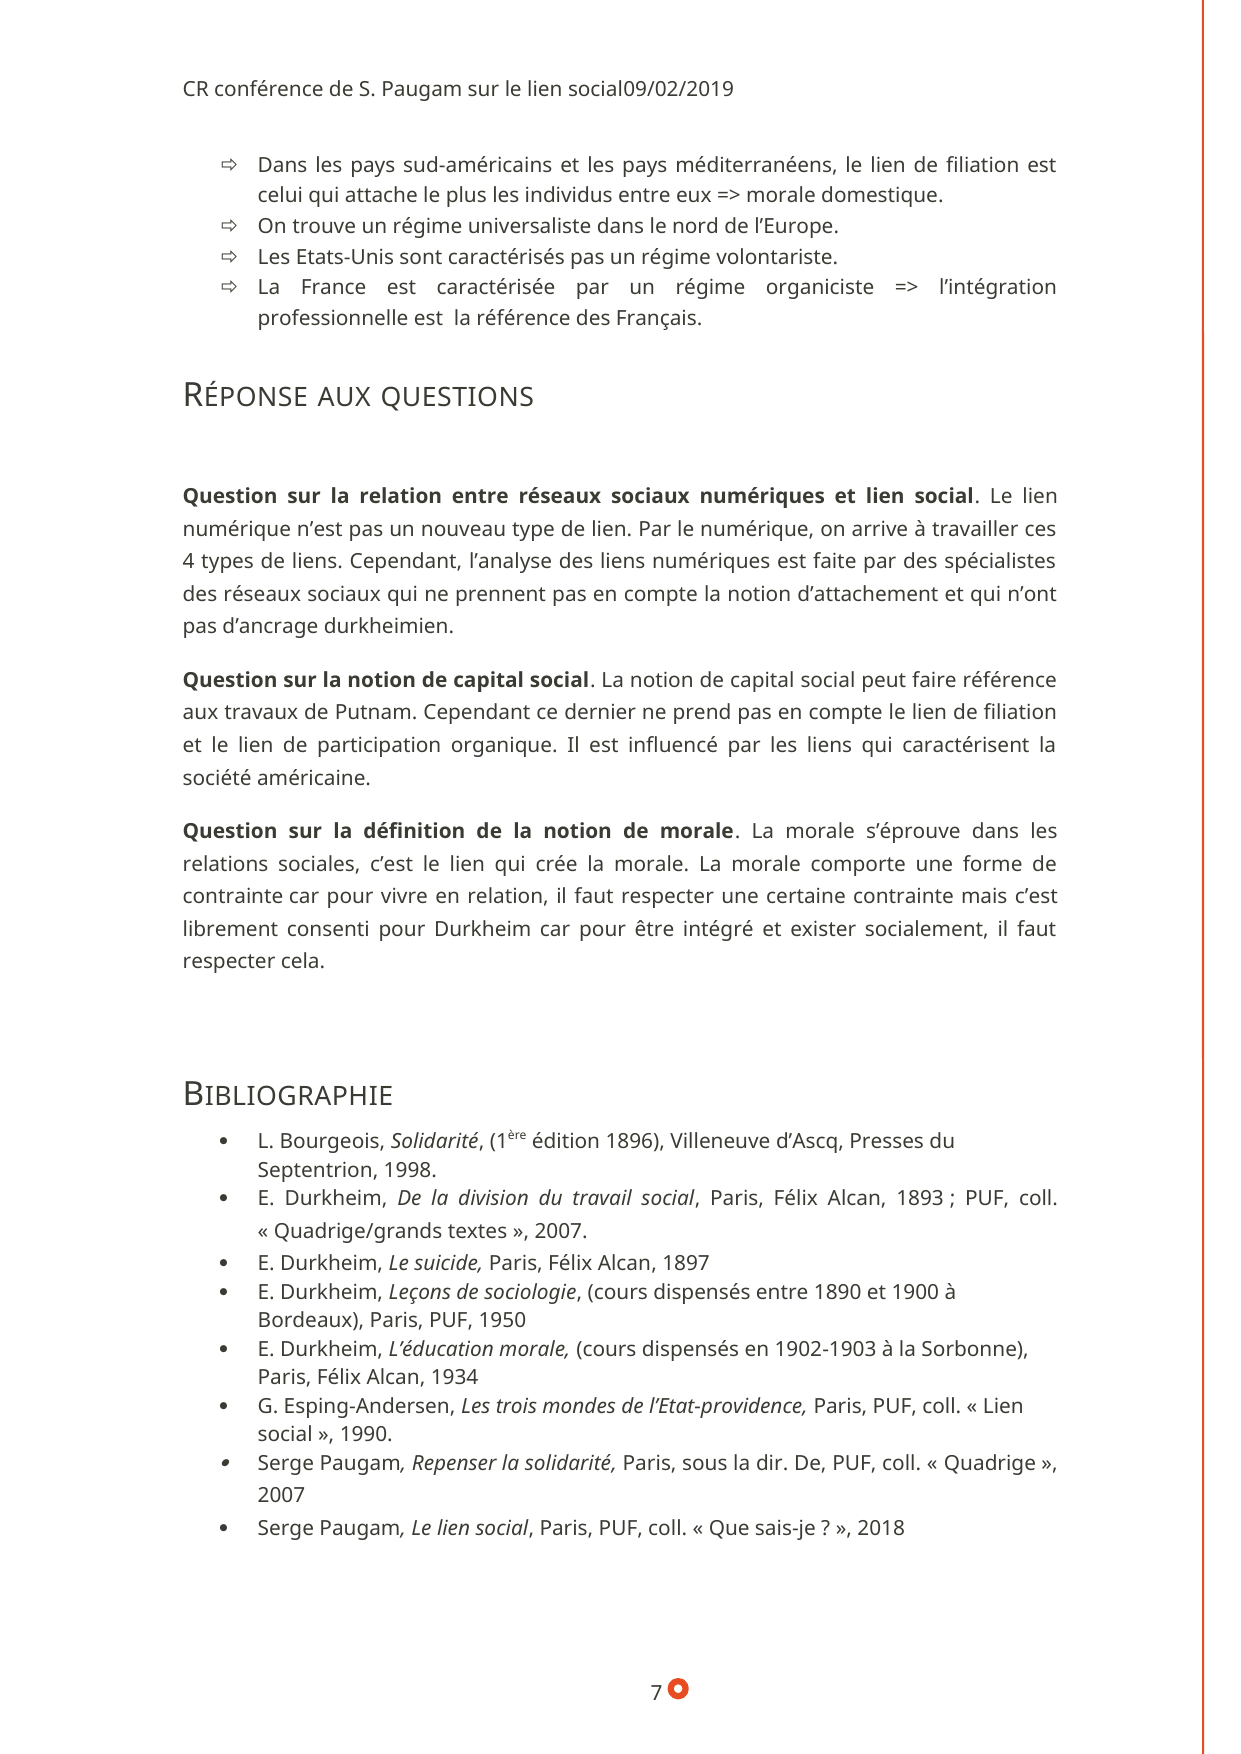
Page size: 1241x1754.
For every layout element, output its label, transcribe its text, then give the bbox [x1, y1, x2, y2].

text Question sur la définition de la notion de morale. La morale s’éprouve dans les relations sociales, c’est le lien qui crée la morale. La morale comporte une forme de contrainte car pour vivre en relation, il faut respecter une certaine contrainte mais c’est librement consenti pour Durkheim car pour être intégré et exister socialement, il faut respecter cela. [182, 816, 1058, 975]
list E. Durkheim, Leçons de sociologie, (cours dispensés entre 1890 et 1900 à Bordeaux), Paris, PUF, 1950 [220, 1277, 1058, 1334]
text Question sur la notion de capital social. La notion de capital social peut faire référence aux travaux de Putnam. Cependant ce dernier ne prend pas en compte le lien de filiation et le lien de participation organique. Il est influencé par les liens qui caractérisent la société américaine. [182, 665, 1058, 791]
list E. Durkheim, De la division du travail social, Paris, Félix Alcan, 1893 ; PUF, coll. « Quadrige/grands textes », 2007. [220, 1183, 1058, 1244]
list E. Durkheim, L’éducation morale, (cours dispensés en 1902-1903 à la Sorbonne), Paris, Félix Alcan, 1934 [220, 1334, 1058, 1391]
text Question sur la relation entre réseaux sociaux numériques et lien social. Le lien numérique n’est pas un nouveau type de lien. Par le numérique, on arrive à travailler ces 4 types de liens. Cependant, l’analyse des liens numériques est faite par des spécialistes des réseaux sociaux qui ne prennent pas en compte la notion d’attachement et qui n’ont pas d’ancrage durkheimien. [182, 481, 1058, 640]
list Serge Paugam, Le lien social, Paris, PUF, coll. « Que sais-je ? », 2018 [220, 1513, 1058, 1541]
list Les Etats-Unis sont caractérisés pas un régime volontariste. [220, 242, 1058, 270]
subtitle Bibliographie [182, 1070, 1058, 1116]
list La France est caractérisée par un régime organiciste => l’intégration professionnelle est la référence des Français. [220, 272, 1058, 332]
list Dans les pays sud-américains et les pays méditerranéens, le lien de filiation est celui qui attache le plus les individus entre eux => morale domestique. [220, 150, 1058, 209]
list G. Esping-Andersen, Les trois mondes de l’Etat-providence, Paris, PUF, coll. « Lien social », 1990. [220, 1391, 1058, 1448]
list E. Durkheim, Le suicide, Paris, Félix Alcan, 1897 [220, 1248, 1058, 1277]
list On trouve un régime universaliste dans le nord de l’Europe. [220, 211, 1058, 240]
subtitle Réponse aux questions [182, 371, 1058, 417]
list L. Bourgeois, Solidarité, (1ère édition 1896), Villeneuve d’Ascq, Presses du Septentrion, 1998. [220, 1126, 1058, 1183]
list Serge Paugam, Repenser la solidarité, Paris, sous la dir. De, PUF, coll. « Quadrige », 2007 [220, 1448, 1058, 1509]
